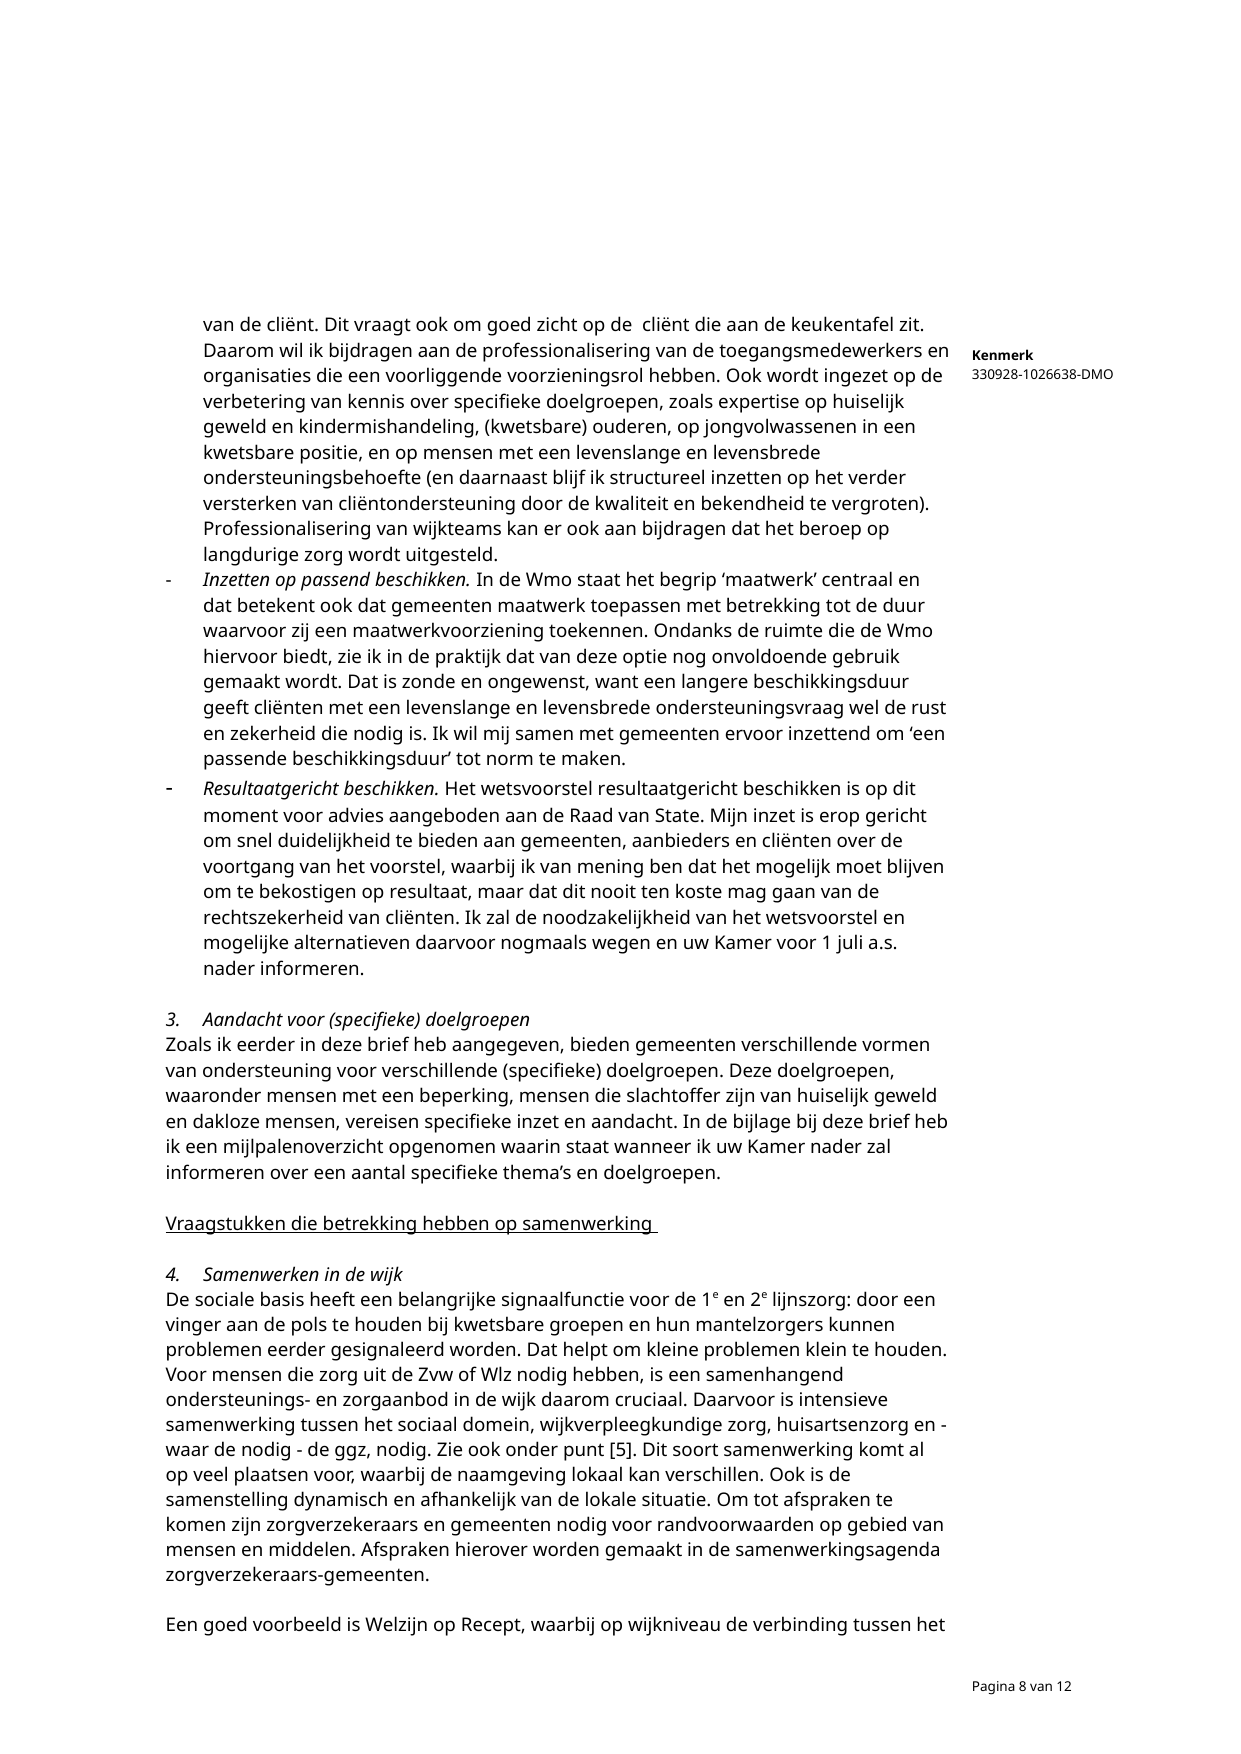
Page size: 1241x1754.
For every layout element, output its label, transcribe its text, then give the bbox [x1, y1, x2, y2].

list Aandacht voor (specifieke) doelgroepen [165, 1006, 951, 1032]
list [165, 311, 951, 567]
list Samenwerken in de wijk [165, 1261, 951, 1286]
text Vraagstukken die betrekking hebben op samenwerking [165, 1210, 951, 1235]
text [165, 1611, 951, 1636]
text Zoals ik eerder in deze brief heb aangegeven, bieden gemeenten verschillende vormen van ondersteuning voor verschillende (specifieke) doelgroepen. Deze doelgroepen, waaronder mensen met een beperking, mensen die slachtoffer zijn van huiselijk geweld en dakloze mensen, vereisen specifieke inzet en aandacht. In de bijlage bij deze brief heb ik een mijlpalenoverzicht opgenomen waarin staat wanneer ik uw Kamer nader zal informeren over een aantal specifieke thema’s en doelgroepen. [165, 1032, 951, 1185]
list Resultaatgericht beschikken. Het wetsvoorstel resultaatgericht beschikken is op dit moment voor advies aangeboden aan de Raad van State. Mijn inzet is erop gericht om snel duidelijkheid te bieden aan gemeenten, aanbieders en cliënten over de voortgang van het voorstel, waarbij ik van mening ben dat het mogelijk moet blijven om te bekostigen op resultaat, maar dat dit nooit ten koste mag gaan van de rechtszekerheid van cliënten. Ik zal de noodzakelijkheid van het wetsvoorstel en mogelijke alternatieven daarvoor nogmaals wegen en uw Kamer voor 1 juli a.s. nader informeren. [165, 771, 951, 981]
text De sociale basis heeft een belangrijke signaalfunctie voor de 1e en 2e lijnszorg: door een vinger aan de pols te houden bij kwetsbare groepen en hun mantelzorgers kunnen problemen eerder gesignaleerd worden. Dat helpt om kleine problemen klein te houden. Voor mensen die zorg uit de Zvw of Wlz nodig hebben, is een samenhangend ondersteunings- en zorgaanbod in de wijk daarom cruciaal. Daarvoor is intensieve samenwerking tussen het sociaal domein, wijkverpleegkundige zorg, huisartsenzorg en - waar de nodig - de ggz, nodig. Zie ook onder punt [5]. Dit soort samenwerking komt al op veel plaatsen voor, waarbij de naamgeving lokaal kan verschillen. Ook is de samenstelling dynamisch en afhankelijk van de lokale situatie. Om tot afspraken te komen zijn zorgverzekeraars en gemeenten nodig voor randvoorwaarden op gebied van mensen en middelen. Afspraken hierover worden gemaakt in de samenwerkingsagenda zorgverzekeraars-gemeenten. [165, 1286, 951, 1586]
list Inzetten op passend beschikken. In de Wmo staat het begrip ‘maatwerk’ centraal en dat betekent ook dat gemeenten maatwerk toepassen met betrekking tot de duur waarvoor zij een maatwerkvoorziening toekennen. Ondanks de ruimte die de Wmo hiervoor biedt, zie ik in de praktijk dat van deze optie nog onvoldoende gebruik gemaakt wordt. Dat is zonde en ongewenst, want een langere beschikkingsduur geeft cliënten met een levenslange en levensbrede ondersteuningsvraag wel de rust en zekerheid die nodig is. Ik wil mij samen met gemeenten ervoor inzettend om ‘een passende beschikkingsduur’ tot norm te maken. [165, 567, 951, 771]
